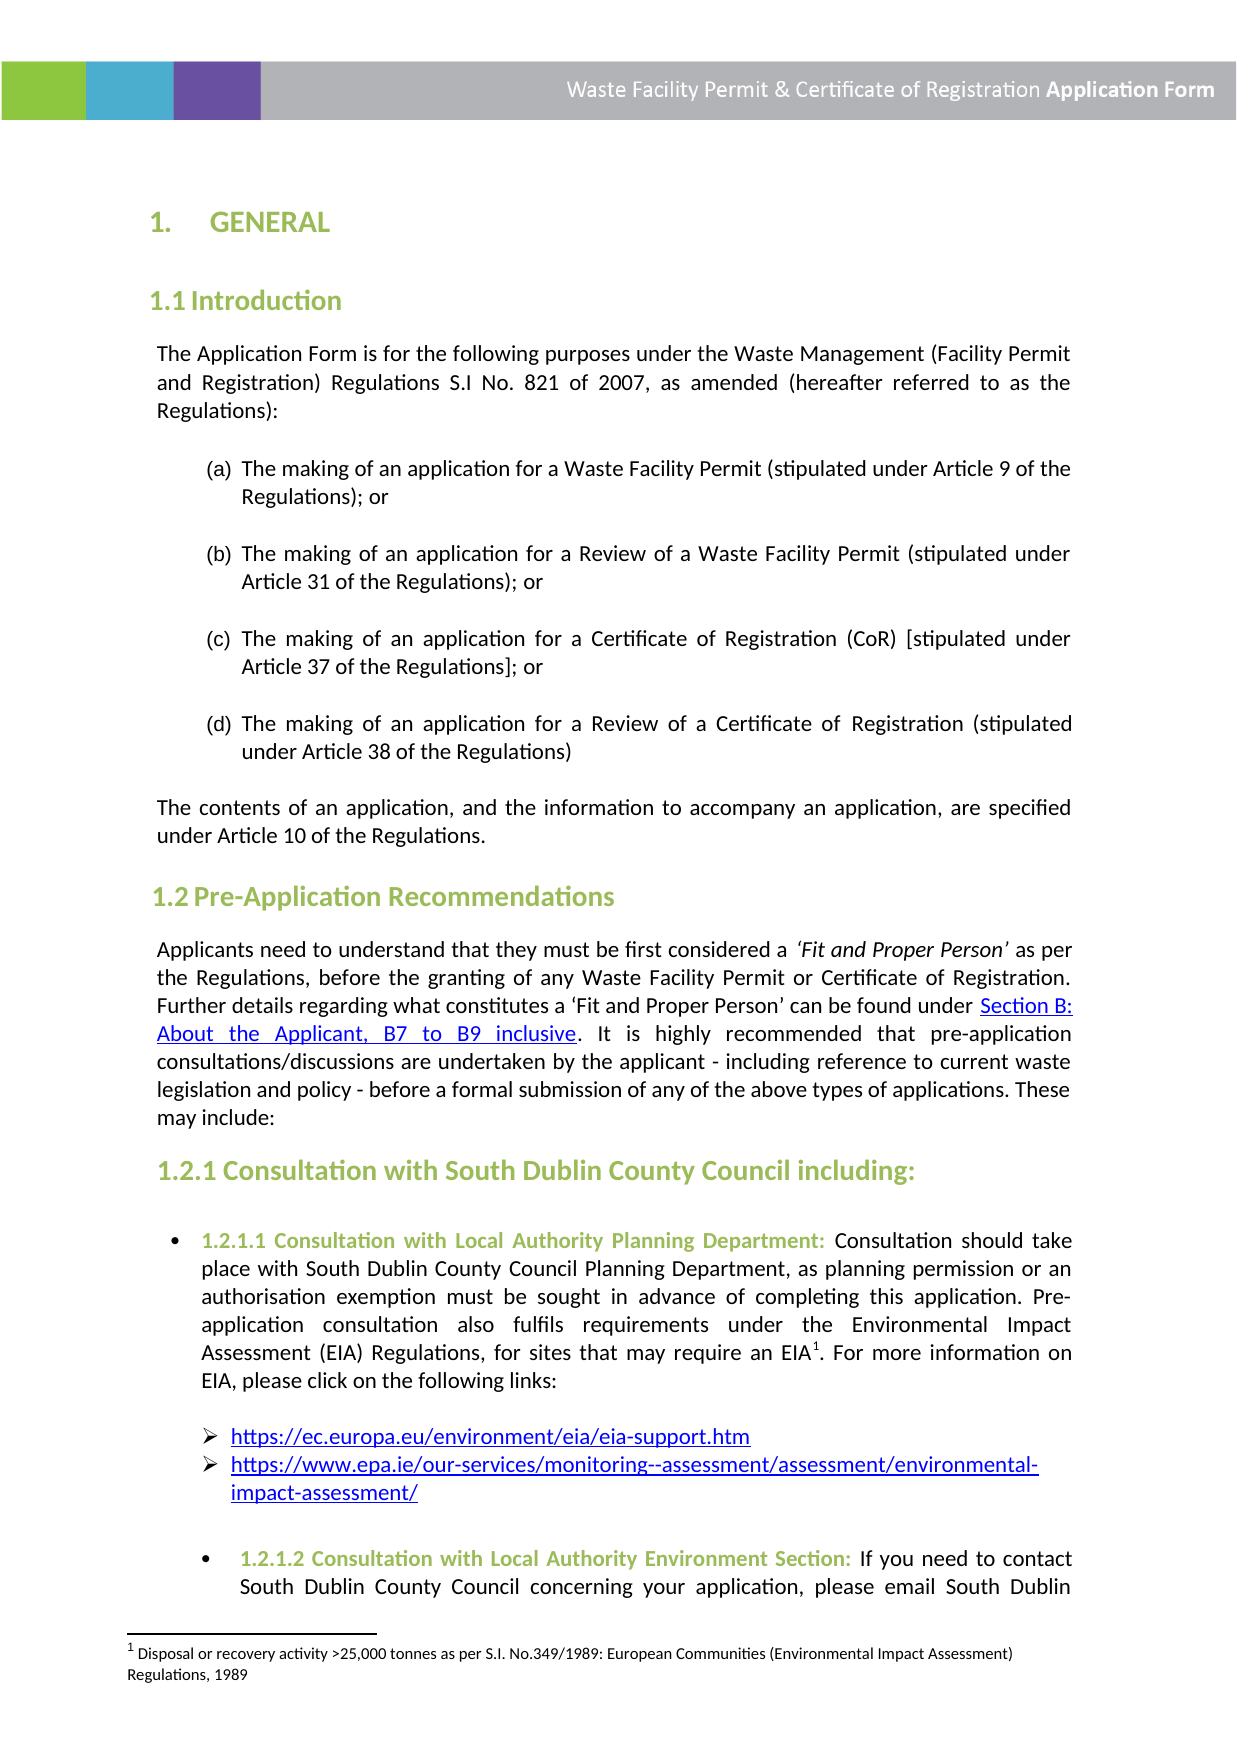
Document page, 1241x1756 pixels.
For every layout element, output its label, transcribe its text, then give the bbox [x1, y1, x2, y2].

subtitle Introduction [148, 282, 1123, 318]
list The making of an application for a Review of a Waste Facility Permit (stipulated under Article 31 of the Regulations); or [206, 539, 1073, 595]
list 1.2.1.1 Consultation with Local Authority Planning Department: Consultation should take place with South Dublin County Council Planning Department, as planning permission or an authorisation exemption must be sought in advance of completing this application. Pre-application consultation also fulfils requirements under the Environmental Impact Assessment (EIA) Regulations, for sites that may require an EIA. For more information on EIA, please click on the following links: [171, 1226, 1073, 1394]
list The making of an application for a Certificate of Registration (CoR) [stipulated under Article 37 of the Regulations]; or [206, 624, 1073, 680]
list https://www.epa.ie/our-services/monitoring--assessment/assessment/environmental-impact-assessment/ [201, 1450, 1073, 1506]
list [202, 1544, 1073, 1601]
list The making of an application for a Review of a Certificate of Registration (stipulated under Article 38 of the Regulations) [206, 709, 1073, 766]
subtitle Pre-Application Recommendations [151, 878, 1123, 913]
text Applicants need to understand that they must be first considered a ‘Fit and Proper Person’ as per the Regulations, before the granting of any Waste Facility Permit or Certificate of Registration. Further details regarding what constitutes a ‘Fit and Proper Person’ can be found under Section B: About the Applicant, B7 to B9 inclusive. It is highly recommended that pre-application consultations/discussions are undertaken by the applicant - including reference to current waste legislation and policy - before a formal submission of any of the above types of applications. These may include: [157, 935, 1073, 1131]
text 1.2.1 Consultation with South Dublin County Council including: [157, 1152, 1073, 1188]
list The making of an application for a Waste Facility Permit (stipulated under Article 9 of the Regulations); or [206, 454, 1073, 511]
list https://ec.europa.eu/environment/eia/eia-support.htm [201, 1422, 1073, 1450]
text The Application Form is for the following purposes under the Waste Management (Facility Permit and Registration) Regulations S.I No. 821 of 2007, as amended (hereafter referred to as the Regulations): [157, 339, 1073, 424]
text The contents of an application, and the information to accompany an application, are specified under Article 10 of the Regulations. [157, 793, 1073, 849]
picture [0, 38, 1236, 136]
subtitle GENERAL [148, 202, 1123, 241]
